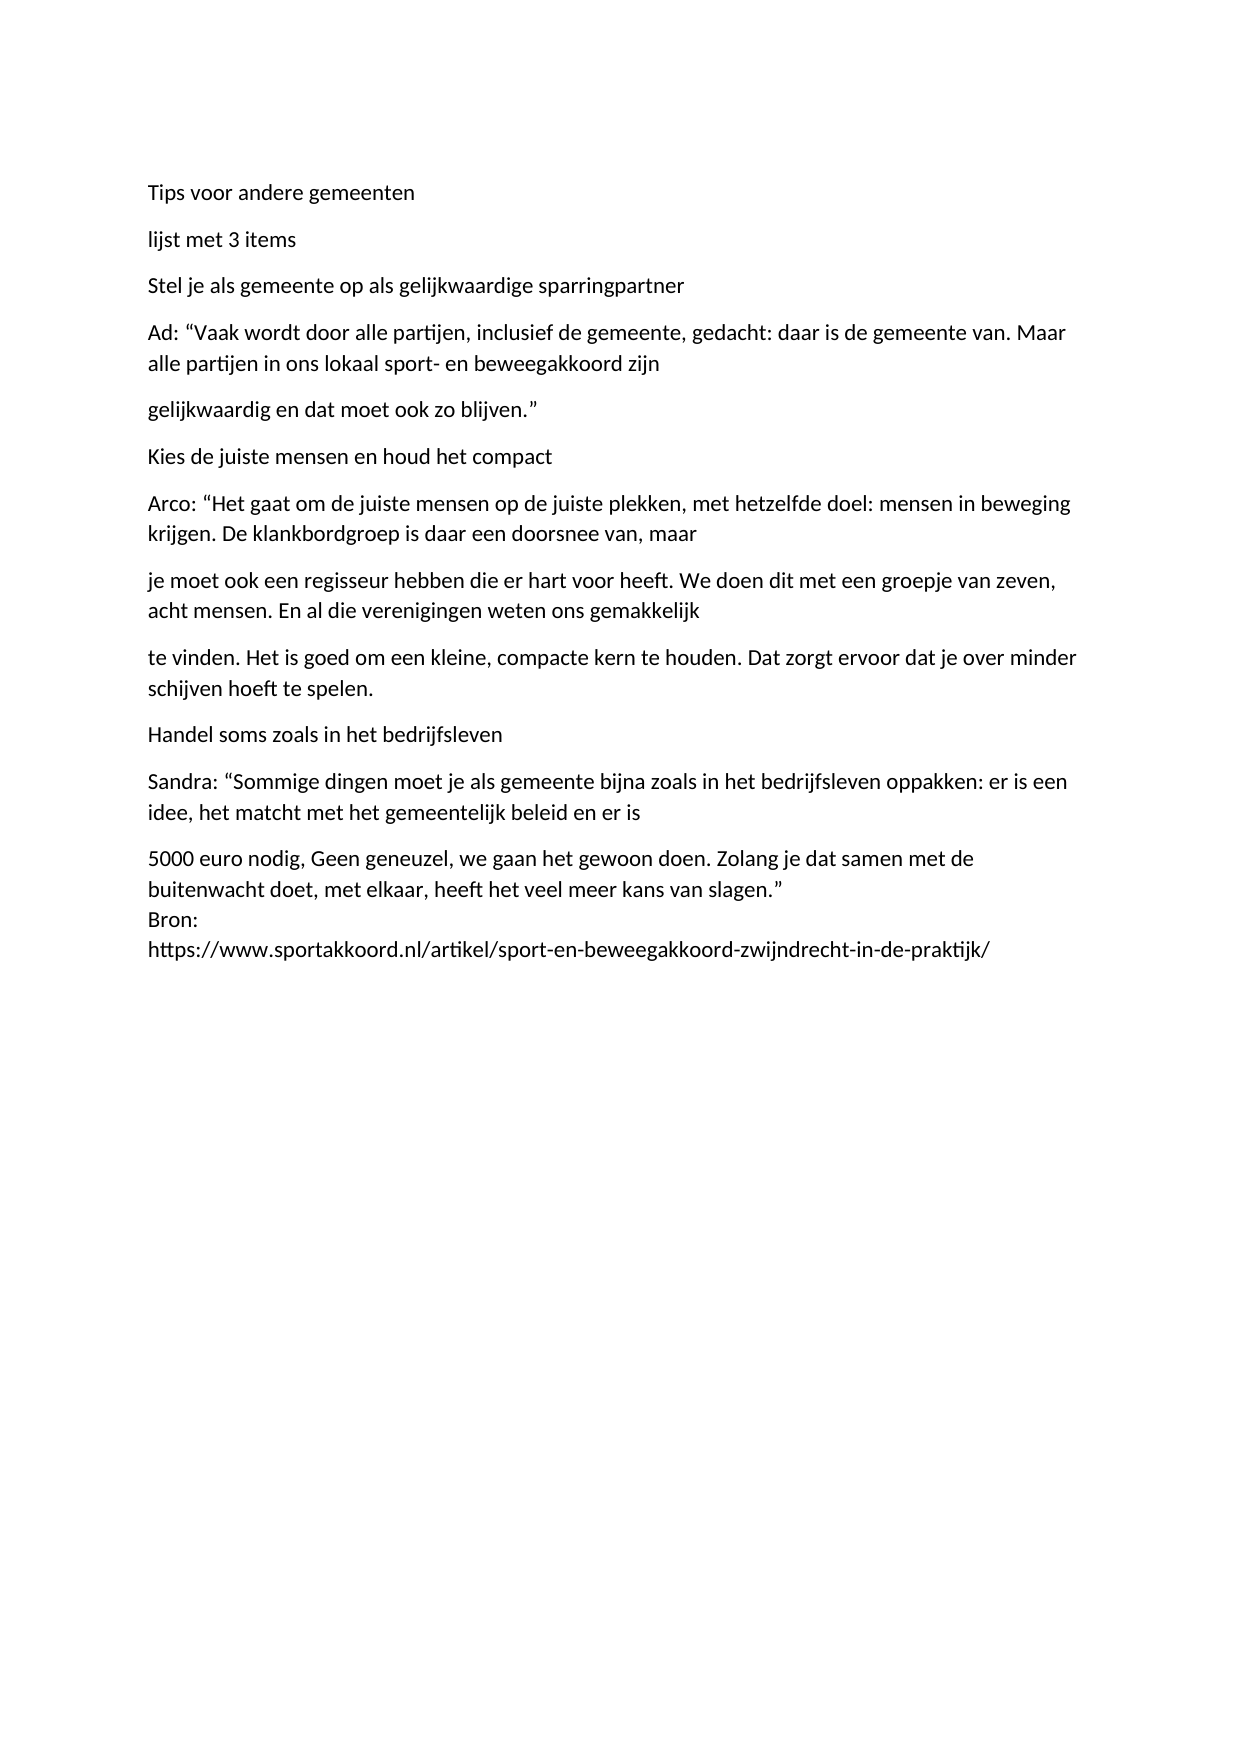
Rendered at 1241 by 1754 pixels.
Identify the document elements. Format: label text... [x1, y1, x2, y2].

text Sandra: “Sommige dingen moet je als gemeente bijna zoals in het bedrijfsleven oppakken: er is een idee, het matcht met het gemeentelijk beleid en er is [148, 767, 1093, 826]
text te vinden. Het is goed om een kleine, compacte kern te houden. Dat zorgt ervoor dat je over minder schijven hoeft te spelen. [148, 643, 1093, 702]
text lijst met 3 items [148, 225, 1093, 253]
text gelijkwaardig en dat moet ook zo blijven.” [148, 396, 1093, 423]
text Kies de juiste mensen en houd het compact [148, 442, 1093, 470]
text Ad: “Vaak wordt door alle partijen, inclusief de gemeente, gedacht: daar is de gemeente van. Maar alle partijen in ons lokaal sport- en beweegakkoord zijn [148, 318, 1093, 377]
text Tips voor andere gemeenten [148, 148, 1093, 206]
text Arco: “Het gaat om de juiste mensen op de juiste plekken, met hetzelfde doel: mensen in beweging krijgen. De klankbordgroep is daar een doorsnee van, maar [148, 489, 1093, 547]
text je moet ook een regisseur hebben die er hart voor heeft. We doen dit met een groepje van zeven, acht mensen. En al die verenigingen weten ons gemakkelijk [148, 566, 1093, 624]
text Handel soms zoals in het bedrijfsleven [148, 721, 1093, 748]
text Stel je als gemeente op als gelijkwaardige sparringpartner [148, 272, 1093, 299]
text 5000 euro nodig, Geen geneuzel, we gaan het gewoon doen. Zolang je dat samen met de buitenwacht doet, met elkaar, heeft het veel meer kans van slagen.” Bron: https://www.sportakkoord.nl/artikel/sport-en-beweegakkoord-zwijndrecht-in-de-praktijk/ [148, 844, 1093, 963]
